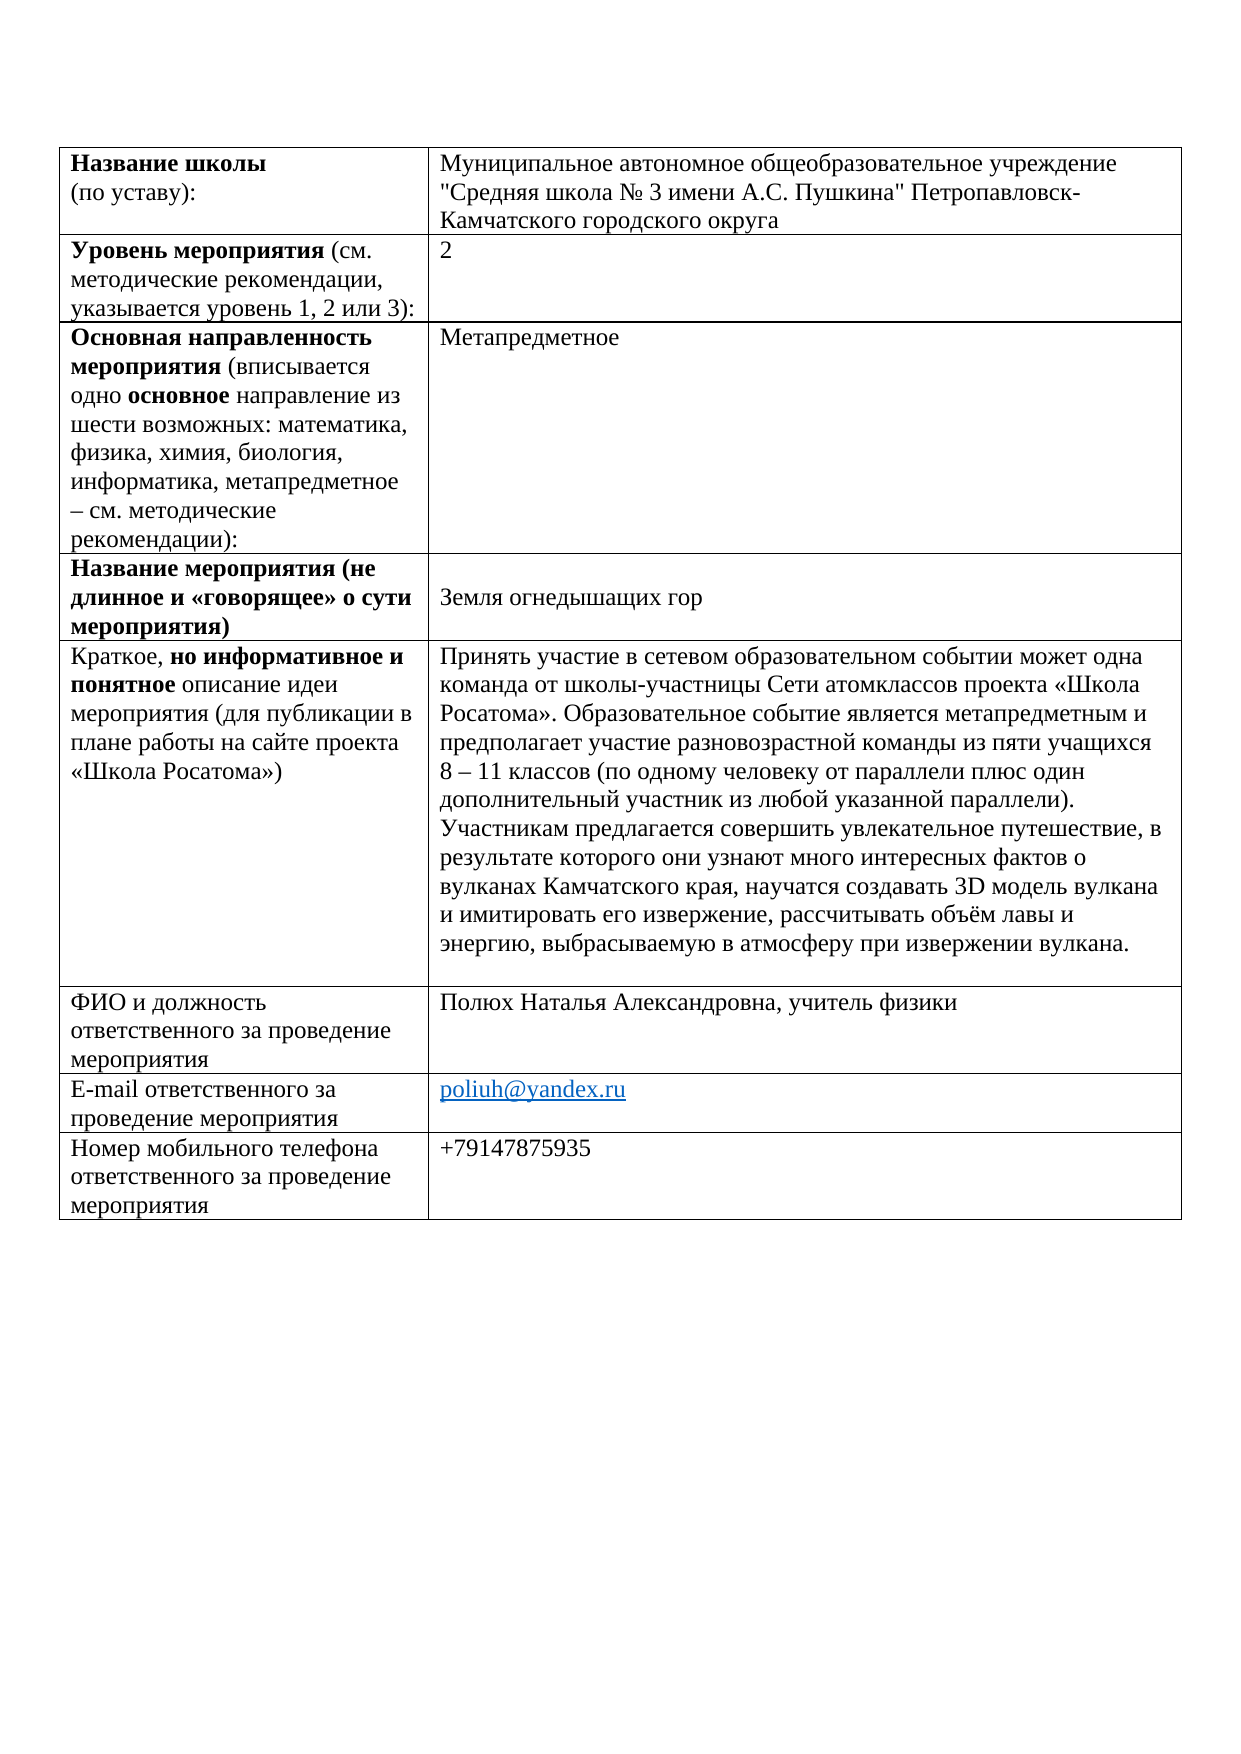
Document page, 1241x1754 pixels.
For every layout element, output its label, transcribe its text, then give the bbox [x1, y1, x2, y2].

table_cell Уровень мероприятия (см. методические рекомендации, указывается уровень 1, 2 или 3): [60, 235, 428, 321]
table_cell Номер мобильного телефона ответственного за проведение мероприятия [60, 1133, 428, 1219]
table_cell poliuh@yandex.ru [429, 1074, 1181, 1132]
table_cell Принять участие в сетевом образовательном событии может одна команда от школы-участницы Сети атомклассов проекта «Школа Росатома». Образовательное событие является метапредметным и предполагает участие разновозрастной команды из пяти учащихся 8 – 11 классов (по одному человеку от параллели плюс один дополнительный участник из любой указанной параллели). Участникам предлагается совершить увлекательное путешествие, в результате которого они узнают много интересных фактов о вулканах Камчатского края, научатся создавать 3D модель вулкана и имитировать его извержение, рассчитывать объём лавы и энергию, выбрасываемую в атмосферу при извержении вулкана. [429, 641, 1181, 986]
table_cell Полюх Наталья Александровна, учитель физики [429, 987, 1181, 1073]
table_cell Название мероприятия (не длинное и «говорящее» о сути мероприятия) [60, 554, 428, 640]
table_cell Основная направленность мероприятия (вписывается одно основное направление из шести возможных: математика, физика, химия, биология, информатика, метапредметное – см. методические рекомендации): [60, 323, 428, 552]
table_cell +79147875935 [429, 1133, 1181, 1219]
table_cell 2 [429, 235, 1181, 321]
table_cell Метапредметное [429, 323, 1181, 552]
table_cell ФИО и должность ответственного за проведение мероприятия [60, 987, 428, 1073]
table_cell E-mail ответственного за проведение мероприятия [60, 1074, 428, 1132]
table_header Муниципальное автономное общеобразовательное учреждение "Средняя школа № 3 имени А.С. Пушкина" Петропавловск-Камчатского городского округа [429, 148, 1181, 234]
table_cell Краткое, но информативное и понятное описание идеи мероприятия (для публикации в плане работы на сайте проекта «Школа Росатома») [60, 641, 428, 986]
table_cell Земля огнедышащих гор [429, 554, 1181, 640]
table_header Название школы (по уставу): [60, 148, 428, 234]
